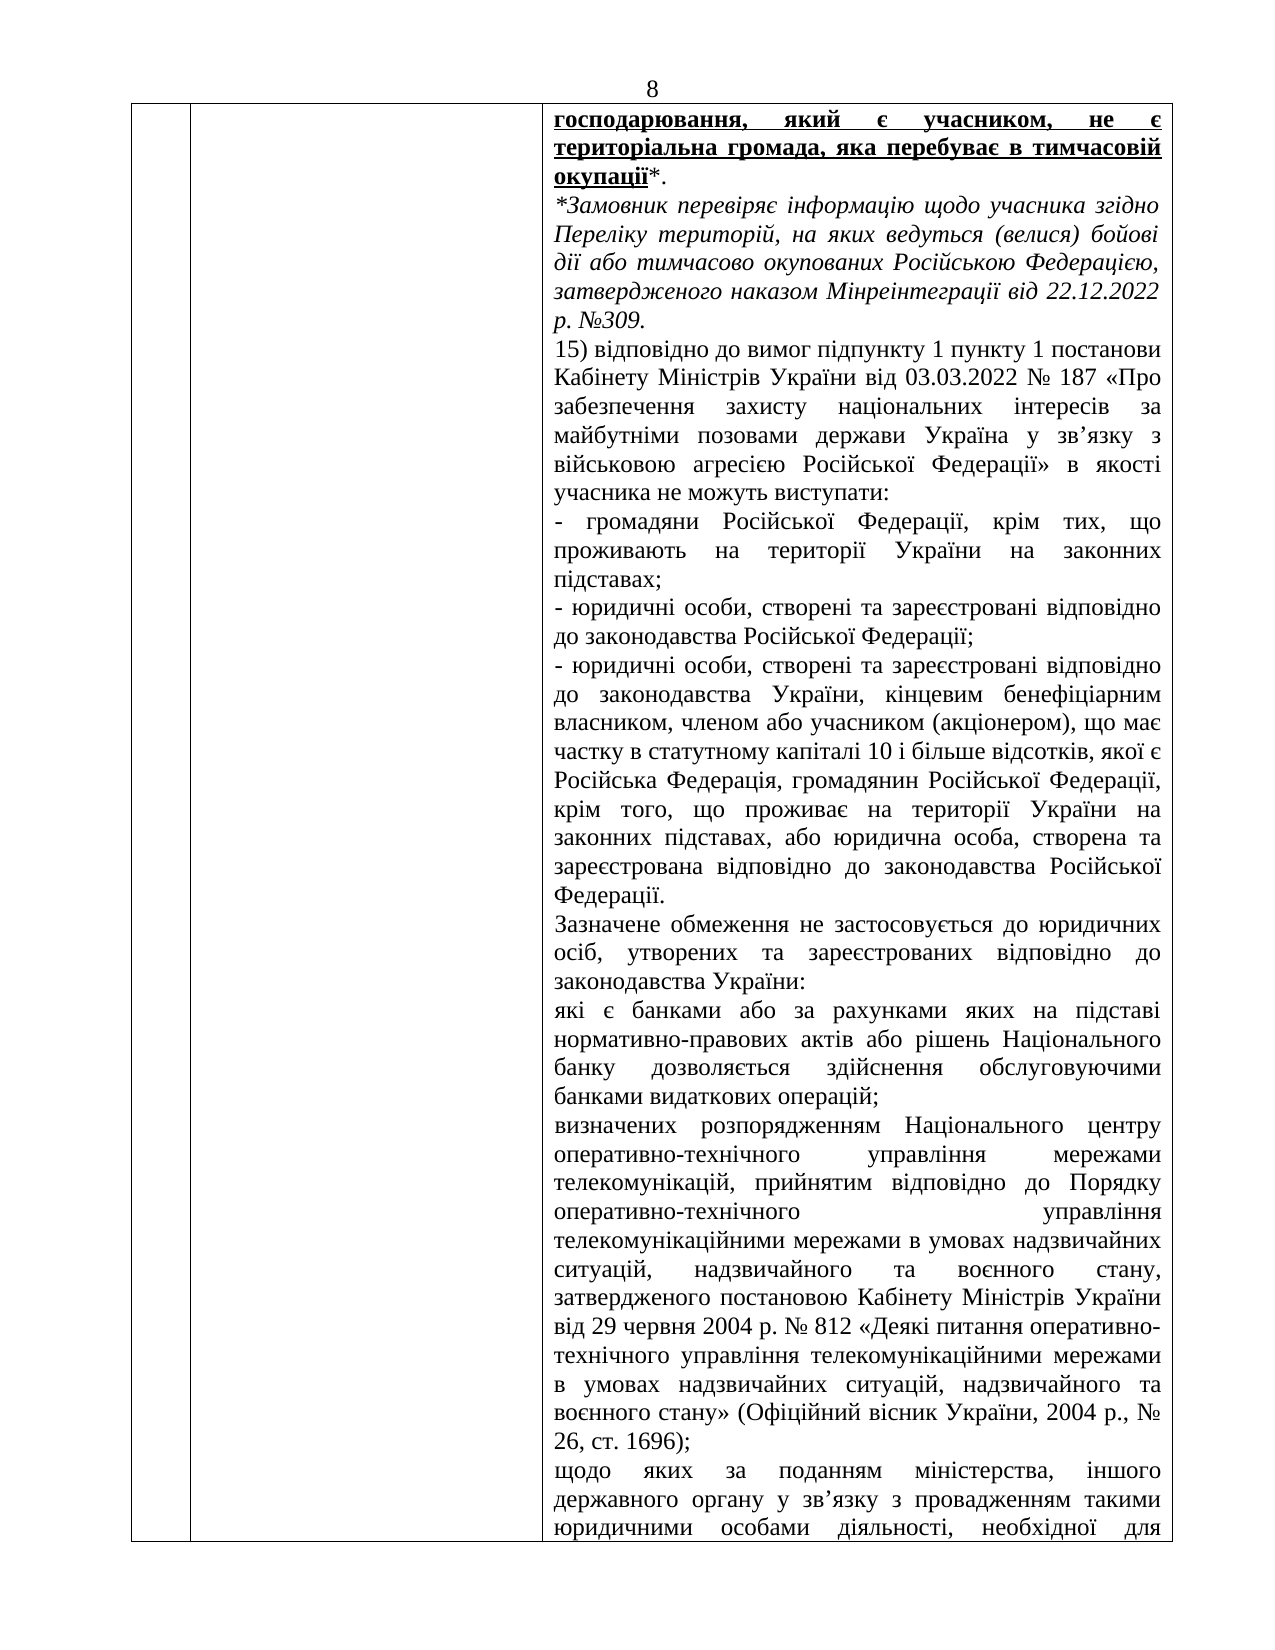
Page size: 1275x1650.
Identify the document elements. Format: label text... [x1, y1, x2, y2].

table_cell 1 [132, 104, 190, 1541]
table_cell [191, 104, 542, 1541]
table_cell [543, 104, 1172, 1541]
